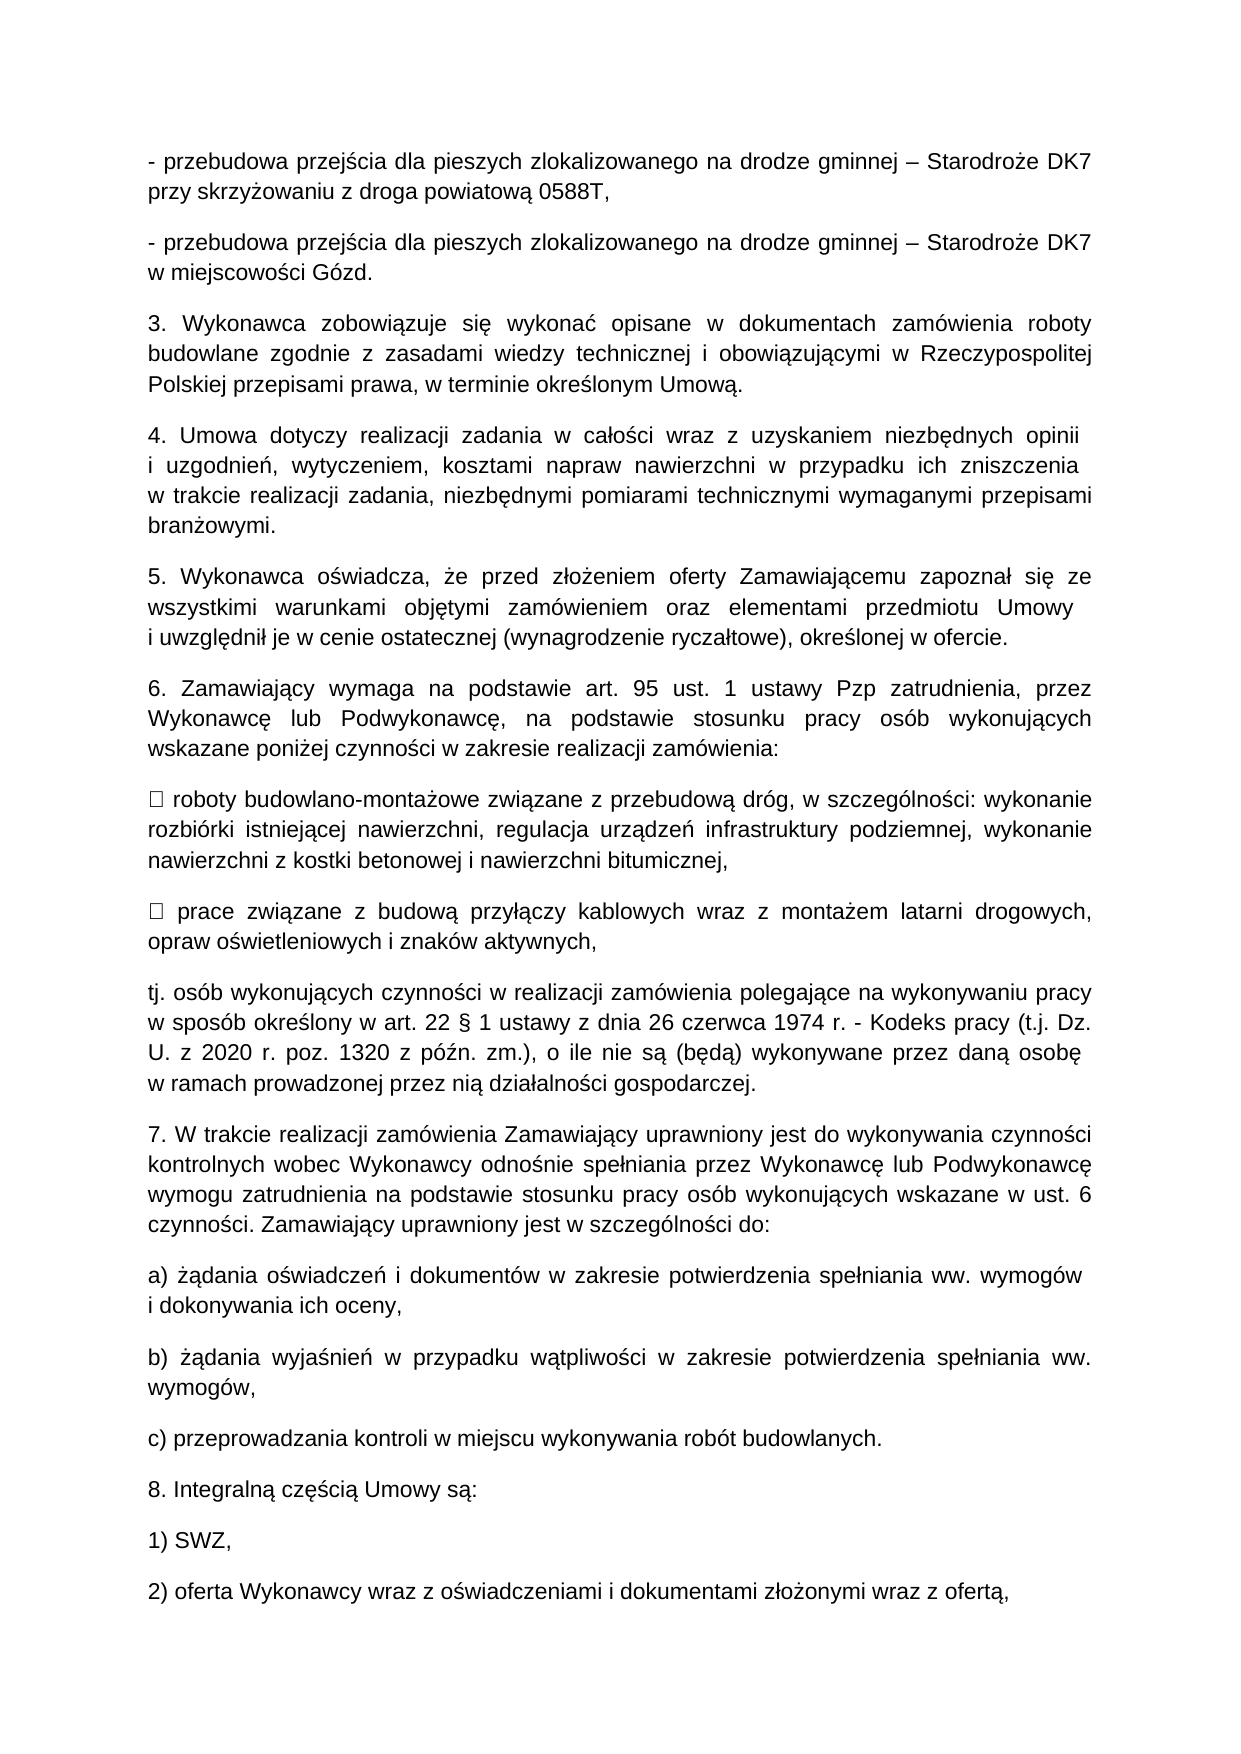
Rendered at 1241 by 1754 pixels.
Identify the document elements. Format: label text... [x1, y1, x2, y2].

text tj. osób wykonujących czynności w realizacji zamówienia polegające na wykonywaniu pracy w sposób określony w art. 22 § 1 ustawy z dnia 26 czerwca 1974 r. - Kodeks pracy (t.j. Dz. U. z 2020 r. poz. 1320 z późn. zm.), o ile nie są (będą) wykonywane przez daną osobę w ramach prowadzonej przez nią działalności gospodarczej. [148, 979, 1093, 1096]
text 1) SWZ, [148, 1527, 1093, 1553]
text  roboty budowlano-montażowe związane z przebudową dróg, w szczególności: wykonanie rozbiórki istniejącej nawierzchni, regulacja urządzeń infrastruktury podziemnej, wykonanie nawierzchni z kostki betonowej i nawierzchni bitumicznej, [148, 786, 1093, 873]
text c) przeprowadzania kontroli w miejscu wykonywania robót budowlanych. [148, 1425, 1093, 1451]
text 8. Integralną częścią Umowy są: [148, 1476, 1093, 1502]
text 2) oferta Wykonawcy wraz z oświadczeniami i dokumentami złożonymi wraz z ofertą, [148, 1578, 1093, 1604]
text - przebudowa przejścia dla pieszych zlokalizowanego na drodze gminnej – Starodroże DK7 przy skrzyżowaniu z droga powiatową 0588T, [148, 148, 1093, 204]
text  prace związane z budową przyłączy kablowych wraz z montażem latarni drogowych, opraw oświetleniowych i znaków aktywnych, [148, 898, 1093, 954]
text 5. Wykonawca oświadcza, że przed złożeniem oferty Zamawiającemu zapoznał się ze wszystkimi warunkami objętymi zamówieniem oraz elementami przedmiotu Umowy i uwzględnił je w cenie ostatecznej (wynagrodzenie ryczałtowe), określonej w ofercie. [148, 563, 1093, 650]
text a) żądania oświadczeń i dokumentów w zakresie potwierdzenia spełniania ww. wymogów i dokonywania ich oceny, [148, 1262, 1093, 1319]
text 6. Zamawiający wymaga na podstawie art. 95 ust. 1 ustawy Pzp zatrudnienia, przez Wykonawcę lub Podwykonawcę, na podstawie stosunku pracy osób wykonujących wskazane poniżej czynności w zakresie realizacji zamówienia: [148, 675, 1093, 761]
text 3. Wykonawca zobowiązuje się wykonać opisane w dokumentach zamówienia roboty budowlane zgodnie z zasadami wiedzy technicznej i obowiązującymi w Rzeczypospolitej Polskiej przepisami prawa, w terminie określonym Umową. [148, 310, 1093, 397]
text 7. W trakcie realizacji zamówienia Zamawiający uprawniony jest do wykonywania czynności kontrolnych wobec Wykonawcy odnośnie spełniania przez Wykonawcę lub Podwykonawcę wymogu zatrudnienia na podstawie stosunku pracy osób wykonujących wskazane w ust. 6 czynności. Zamawiający uprawniony jest w szczególności do: [148, 1121, 1093, 1237]
text - przebudowa przejścia dla pieszych zlokalizowanego na drodze gminnej – Starodroże DK7 w miejscowości Gózd. [148, 229, 1093, 285]
text 4. Umowa dotyczy realizacji zadania w całości wraz z uzyskaniem niezbędnych opinii i uzgodnień, wytyczeniem, kosztami napraw nawierzchni w przypadku ich zniszczenia w trakcie realizacji zadania, niezbędnymi pomiarami technicznymi wymaganymi przepisami branżowymi. [148, 422, 1093, 538]
text b) żądania wyjaśnień w przypadku wątpliwości w zakresie potwierdzenia spełniania ww. wymogów, [148, 1343, 1093, 1400]
